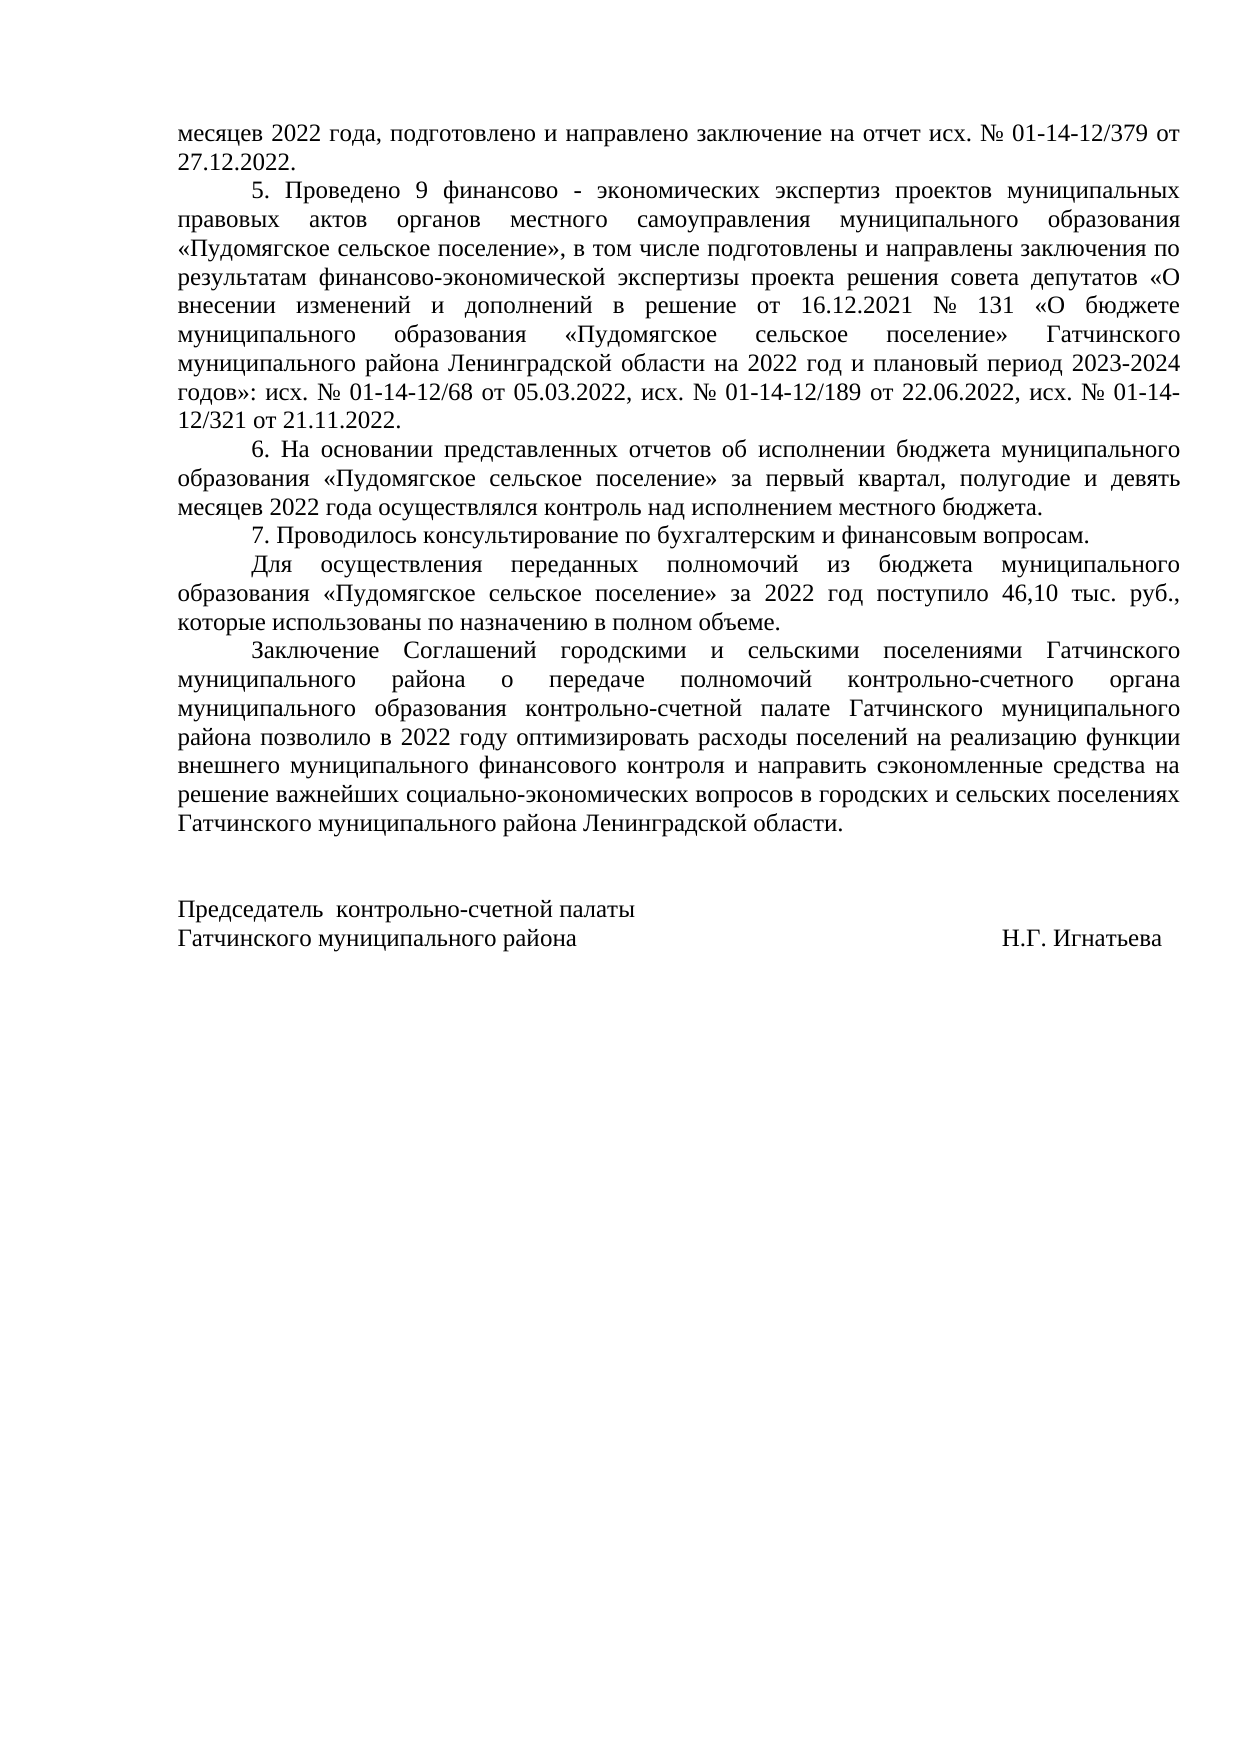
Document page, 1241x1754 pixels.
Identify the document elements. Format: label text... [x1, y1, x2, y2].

text 6. На основании представленных отчетов об исполнении бюджета муниципального образования «Пудомягское сельское поселение» за первый квартал, полугодие и девять месяцев 2022 года осуществлялся контроль над исполнением местного бюджета. [177, 434, 1181, 521]
text Гатчинского муниципального района Н.Г. Игнатьева [177, 923, 1181, 952]
text Для осуществления переданных полномочий из бюджета муниципального образования «Пудомягское сельское поселение» за 2022 год поступило 46,10 тыс. руб., которые использованы по назначению в полном объеме. [177, 549, 1181, 636]
text 7. Проводилось консультирование по бухгалтерским и финансовым вопросам. [177, 521, 1181, 549]
text 5. Проведено 9 финансово - экономических экспертиз проектов муниципальных правовых актов органов местного самоуправления муниципального образования «Пудомягское сельское поселение», в том числе подготовлены и направлены заключения по результатам финансово-экономической экспертизы проекта решения совета депутатов «О внесении изменений и дополнений в решение от 16.12.2021 № 131 «О бюджете муниципального образования «Пудомягское сельское поселение» Гатчинского муниципального района Ленинградской области на 2022 год и плановый период 2023-2024 годов»: исх. № 01-14-12/68 от 05.03.2022, исх. № 01-14-12/189 от 22.06.2022, исх. № 01-14-12/321 от 21.11.2022. [177, 176, 1181, 434]
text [177, 118, 1181, 176]
text Председатель контрольно-счетной палаты [177, 894, 1181, 923]
text Заключение Соглашений городскими и сельскими поселениями Гатчинского муниципального района о передаче полномочий контрольно-счетного органа муниципального образования контрольно-счетной палате Гатчинского муниципального района позволило в 2022 году оптимизировать расходы поселений на реализацию функции внешнего муниципального финансового контроля и направить сэкономленные средства на решение важнейших социально-экономических вопросов в городских и сельских поселениях Гатчинского муниципального района Ленинградской области. [177, 636, 1181, 837]
